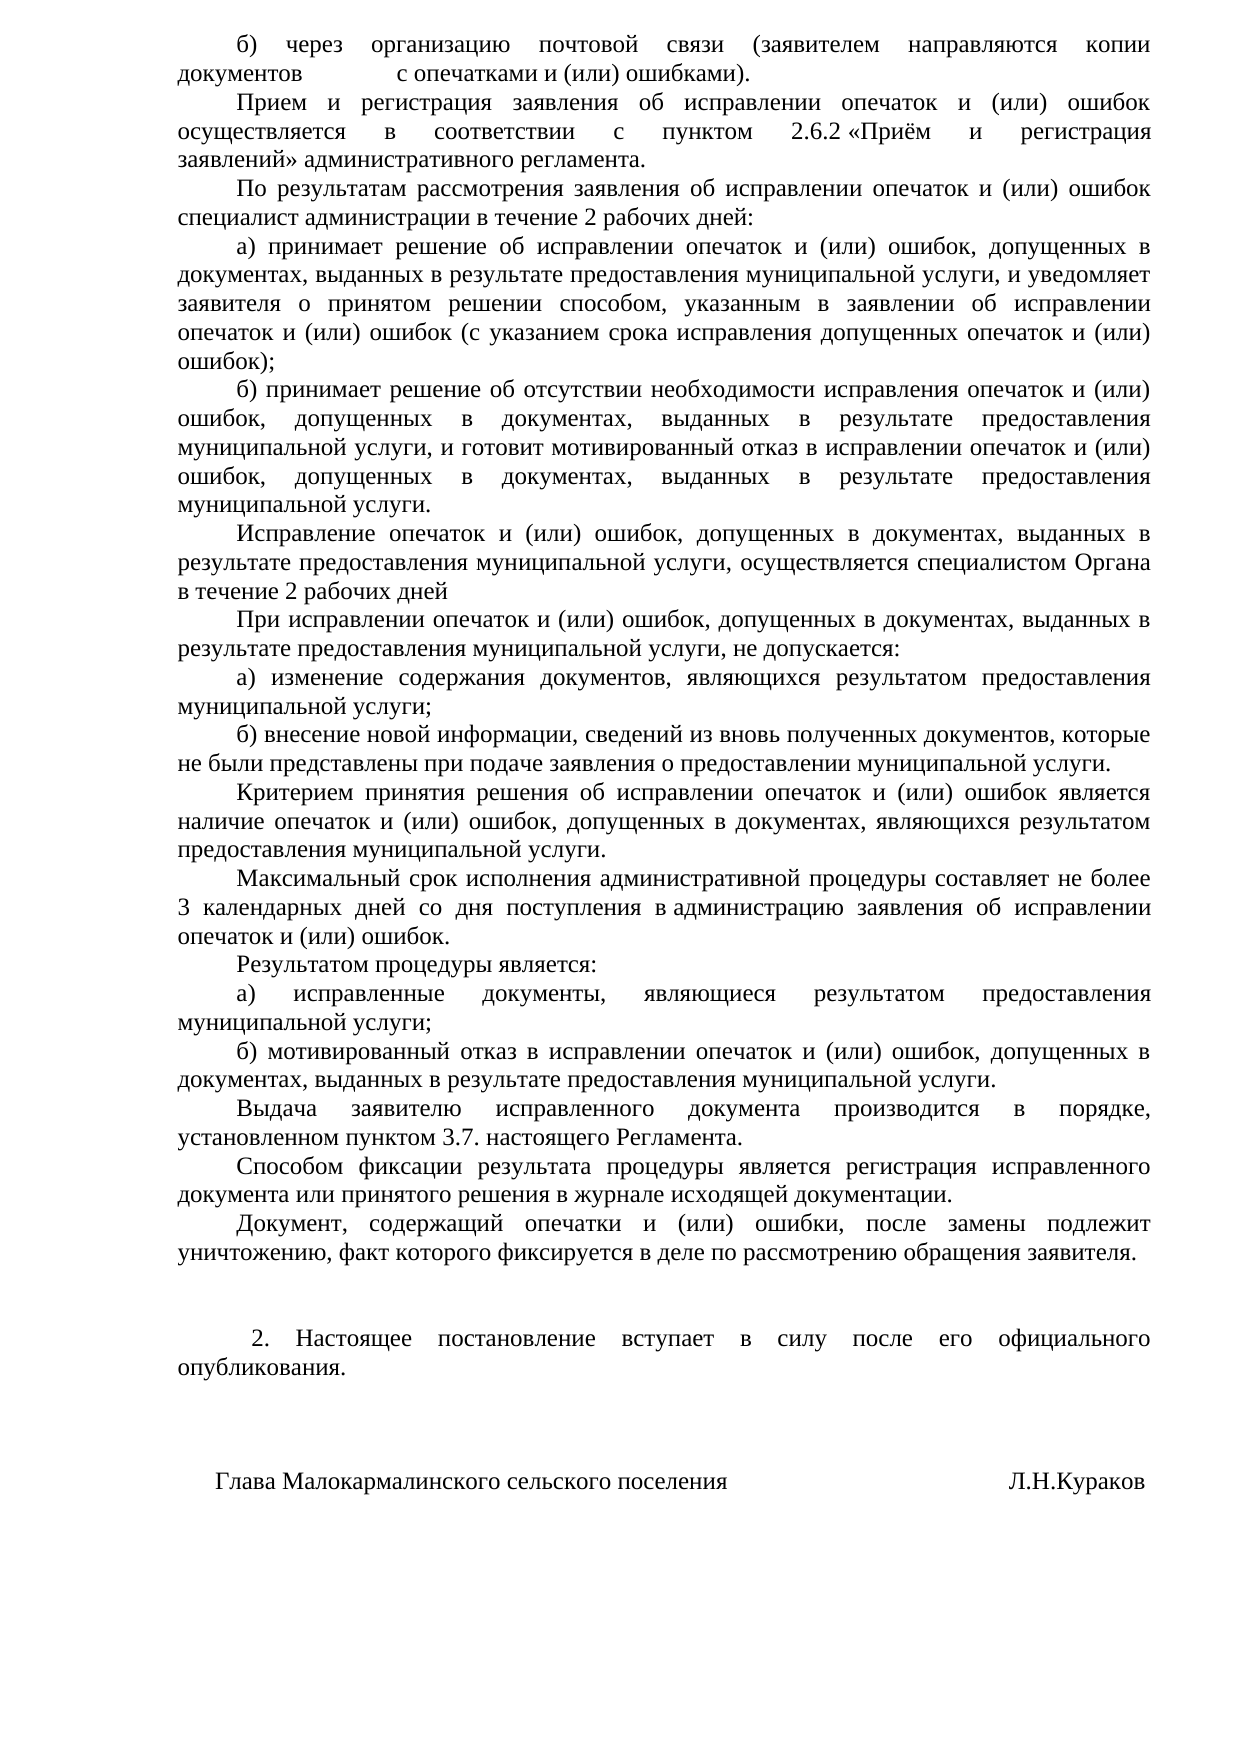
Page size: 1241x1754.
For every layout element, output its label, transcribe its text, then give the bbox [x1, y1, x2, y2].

text а) исправленные документы, являющиеся результатом предоставления муниципальной услуги; [177, 978, 1152, 1036]
text 2. Настоящее постановление вступает в силу после его официального опубликования. [177, 1323, 1152, 1381]
text Прием и регистрация заявления об исправлении опечаток и (или) ошибок осуществляется в соответствии с пунктом 2.6.2 «Приём и регистрация заявлений» административного регламента. [177, 87, 1152, 173]
text Результатом процедуры является: [177, 949, 1152, 978]
text б) через организацию почтовой связи (заявителем направляются копии документов с опечатками и (или) ошибками). [177, 29, 1152, 87]
text а) изменение содержания документов, являющихся результатом предоставления муниципальной услуги; [177, 662, 1152, 719]
text Выдача заявителю исправленного документа производится в порядке, установленном пунктом 3.7. настоящего Регламента. [177, 1093, 1152, 1151]
text При исправлении опечаток и (или) ошибок, допущенных в документах, выданных в результате предоставления муниципальной услуги, не допускается: [177, 604, 1152, 662]
text Критерием принятия решения об исправлении опечаток и (или) ошибок является наличие опечаток и (или) ошибок, допущенных в документах, являющихся результатом предоставления муниципальной услуги. [177, 777, 1152, 863]
text б) принимает решение об отсутствии необходимости исправления опечаток и (или) ошибок, допущенных в документах, выданных в результате предоставления муниципальной услуги, и готовит мотивированный отказ в исправлении опечаток и (или) ошибок, допущенных в документах, выданных в результате предоставления муниципальной услуги. [177, 374, 1152, 518]
text По результатам рассмотрения заявления об исправлении опечаток и (или) ошибок специалист администрации в течение 2 рабочих дней: [177, 173, 1152, 231]
text Способом фиксации результата процедуры является регистрация исправленного документа или принятого решения в журнале исходящей документации. [177, 1151, 1152, 1208]
text б) мотивированный отказ в исправлении опечаток и (или) ошибок, допущенных в документах, выданных в результате предоставления муниципальной услуги. [177, 1036, 1152, 1093]
text Максимальный срок исполнения административной процедуры составляет не более 3 календарных дней со дня поступления в администрацию заявления об исправлении опечаток и (или) ошибок. [177, 863, 1152, 949]
text Глава Малокармалинского сельского поселения Л.Н.Кураков [177, 1466, 1152, 1495]
text Документ, содержащий опечатки и (или) ошибки, после замены подлежит уничтожению, факт которого фиксируется в деле по рассмотрению обращения заявителя. [177, 1208, 1152, 1266]
text б) внесение новой информации, сведений из вновь полученных документов, которые не были представлены при подаче заявления о предоставлении муниципальной услуги. [177, 719, 1152, 777]
text а) принимает решение об исправлении опечаток и (или) ошибок, допущенных в документах, выданных в результате предоставления муниципальной услуги, и уведомляет заявителя о принятом решении способом, указанным в заявлении об исправлении опечаток и (или) ошибок (с указанием срока исправления допущенных опечаток и (или) ошибок); [177, 231, 1152, 374]
text Исправление опечаток и (или) ошибок, допущенных в документах, выданных в результате предоставления муниципальной услуги, осуществляется специалистом Органа в течение 2 рабочих дней [177, 518, 1152, 604]
